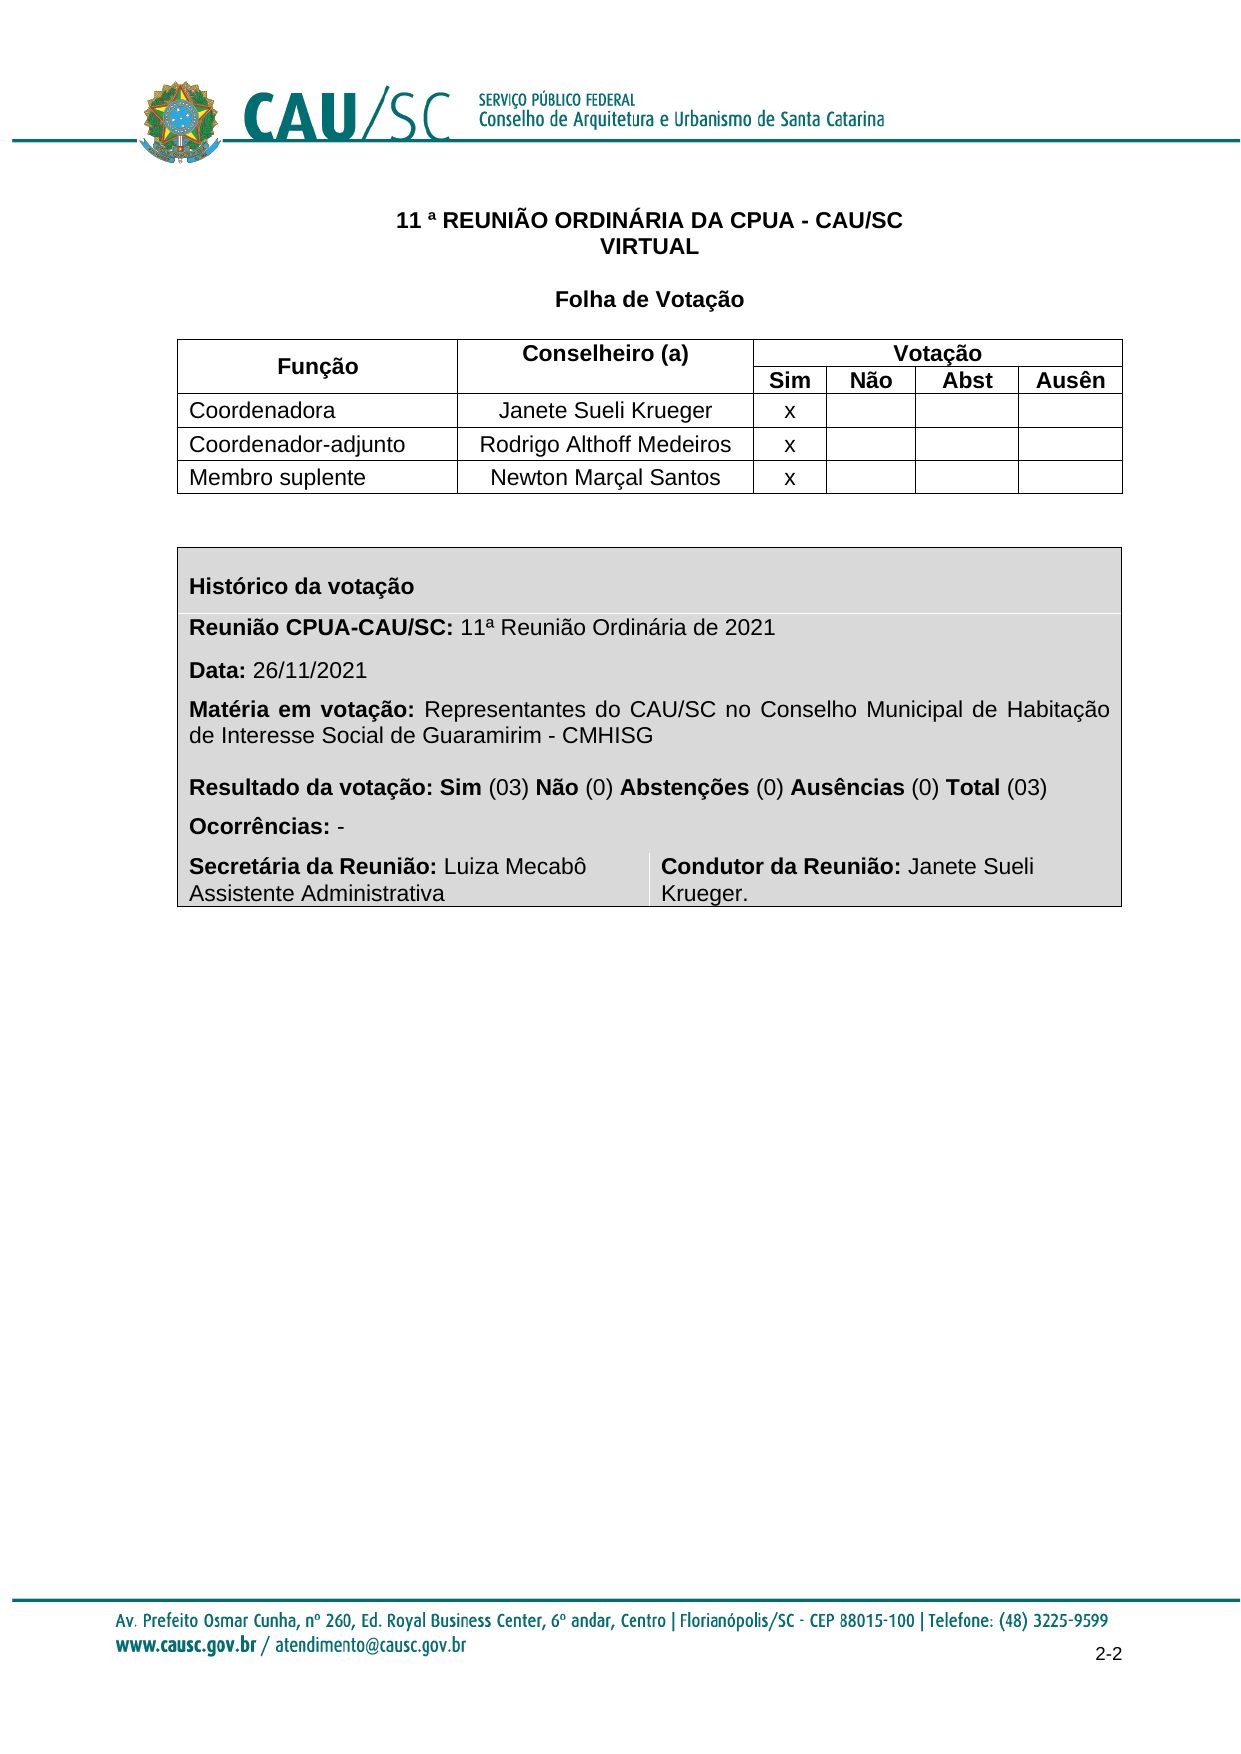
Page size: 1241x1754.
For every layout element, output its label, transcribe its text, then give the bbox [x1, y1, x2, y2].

picture [11, 0, 1241, 1747]
table_header Histórico da votação [178, 548, 1121, 613]
text Folha de Votação [177, 286, 1122, 312]
table_cell Secretária da Reunião: Luiza Mecabô Assistente Administrativa [178, 853, 649, 906]
table_cell x [754, 394, 826, 427]
table_cell Newton Marçal Santos [458, 461, 753, 493]
table_cell x [754, 461, 826, 493]
table_cell Membro suplente [178, 461, 457, 493]
table_cell [1019, 428, 1122, 460]
table_header Função [178, 340, 457, 393]
table_cell [916, 428, 1018, 460]
table_cell Rodrigo Althoff Medeiros [458, 428, 753, 460]
table_cell Não [827, 367, 915, 393]
table_cell Sim [754, 367, 826, 393]
table_cell Reunião CPUA-CAU/SC: 11ª Reunião Ordinária de 2021 [178, 614, 1121, 657]
table_cell Resultado da votação: Sim (03) Não (0) Abstenções (0) Ausências (0) Total (03) [178, 749, 1121, 813]
table_cell Abst [916, 367, 1018, 393]
table_cell Coordenador-adjunto [178, 428, 457, 460]
table_cell [1019, 461, 1122, 493]
table_cell Janete Sueli Krueger [458, 394, 753, 427]
table_cell [1019, 394, 1122, 427]
table_cell [916, 461, 1018, 493]
table_header Conselheiro (a) [458, 340, 753, 393]
table_cell Coordenadora [178, 394, 457, 427]
table_cell Condutor da Reunião: Janete Sueli Krueger. [650, 853, 1121, 906]
table_cell Data: 26/11/2021 Matéria em votação: Representantes do CAU/SC no Conselho Municipal de Habitação de Interesse Social de Guaramirim - CMHISG [178, 657, 1121, 749]
text 11 ª REUNIÃO ORDINÁRIA DA CPUA - CAU/SC [177, 207, 1122, 233]
text VIRTUAL [177, 233, 1122, 259]
table_cell [916, 394, 1018, 427]
table_cell x [754, 428, 826, 460]
table_cell [827, 461, 915, 493]
table_cell Ausên [1019, 367, 1122, 393]
table_cell [827, 428, 915, 460]
table_header Votação [754, 340, 1122, 366]
table_cell [827, 394, 915, 427]
table_cell Ocorrências: - [178, 813, 1121, 853]
